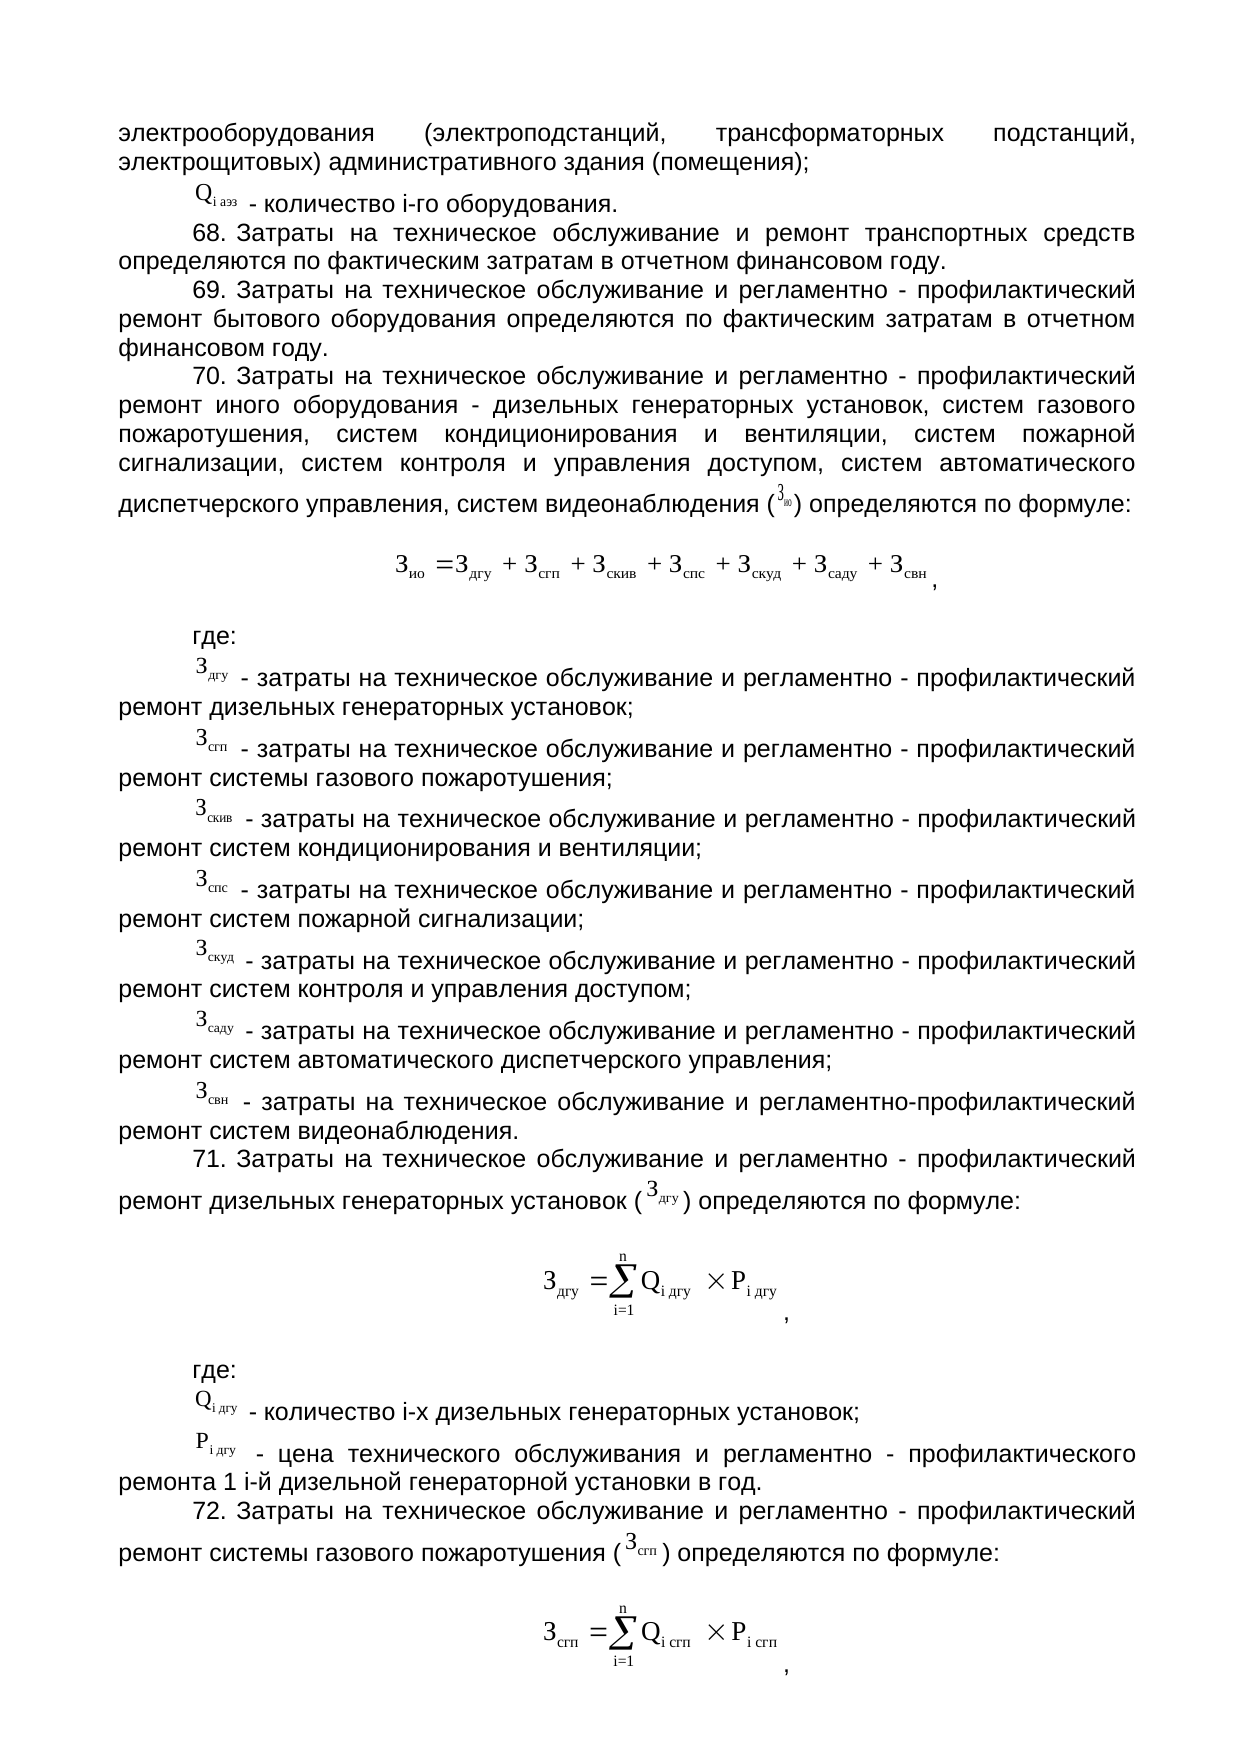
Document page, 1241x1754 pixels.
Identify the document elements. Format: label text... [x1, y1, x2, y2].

text где: [118, 1355, 1137, 1384]
text - количество i-х дизельных генераторных установок; [118, 1384, 1137, 1426]
text - затраты на техническое обслуживание и регламентно - профилактический ремонт систем контроля и управления доступом; [118, 933, 1137, 1003]
text - затраты на техническое обслуживание и регламентно - профилактический ремонт системы газового пожаротушения; [118, 721, 1137, 791]
text - затраты на техническое обслуживание и регламентно-профилактический ремонт систем видеонаблюдения. [118, 1074, 1137, 1144]
list Затраты на техническое обслуживание и регламентно - профилактический ремонт бытового оборудования определяются по фактическим затратам в отчетном финансовом году. [118, 275, 1137, 361]
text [118, 118, 1137, 176]
text - затраты на техническое обслуживание и регламентно - профилактический ремонт систем автоматического диспетчерского управления; [118, 1003, 1137, 1074]
list Затраты на техническое обслуживание и ремонт транспортных средств определяются по фактическим затратам в отчетном финансовом году. [118, 217, 1137, 275]
text - цена технического обслуживания и регламентно - профилактического ремонта 1 i-й дизельной генераторной установки в год. [118, 1426, 1137, 1496]
list Затраты на техническое обслуживание и регламентно - профилактический ремонт дизельных генераторных установок () определяются по формуле: [118, 1144, 1137, 1215]
list Затраты на техническое обслуживание и регламентно - профилактический ремонт системы газового пожаротушения () определяются по формуле: [118, 1496, 1137, 1567]
list Затраты на техническое обслуживание и регламентно - профилактический ремонт иного оборудования - дизельных генераторных установок, систем газового пожаротушения, систем кондиционирования и вентиляции, систем пожарной сигнализации, систем контроля и управления доступом, систем автоматического диспетчерского управления, систем видеонаблюдения () определяются по формуле: [118, 361, 1137, 518]
text - затраты на техническое обслуживание и регламентно - профилактический ремонт систем кондиционирования и вентиляции; [118, 791, 1137, 862]
text , [118, 1596, 1137, 1678]
text - количество i-го оборудования. [118, 176, 1137, 217]
text где: [118, 621, 1137, 650]
text - затраты на техническое обслуживание и регламентно - профилактический ремонт систем пожарной сигнализации; [118, 862, 1137, 933]
text , [118, 547, 1137, 593]
text , [118, 1244, 1137, 1326]
text - затраты на техническое обслуживание и регламентно - профилактический ремонт дизельных генераторных установок; [118, 650, 1137, 721]
